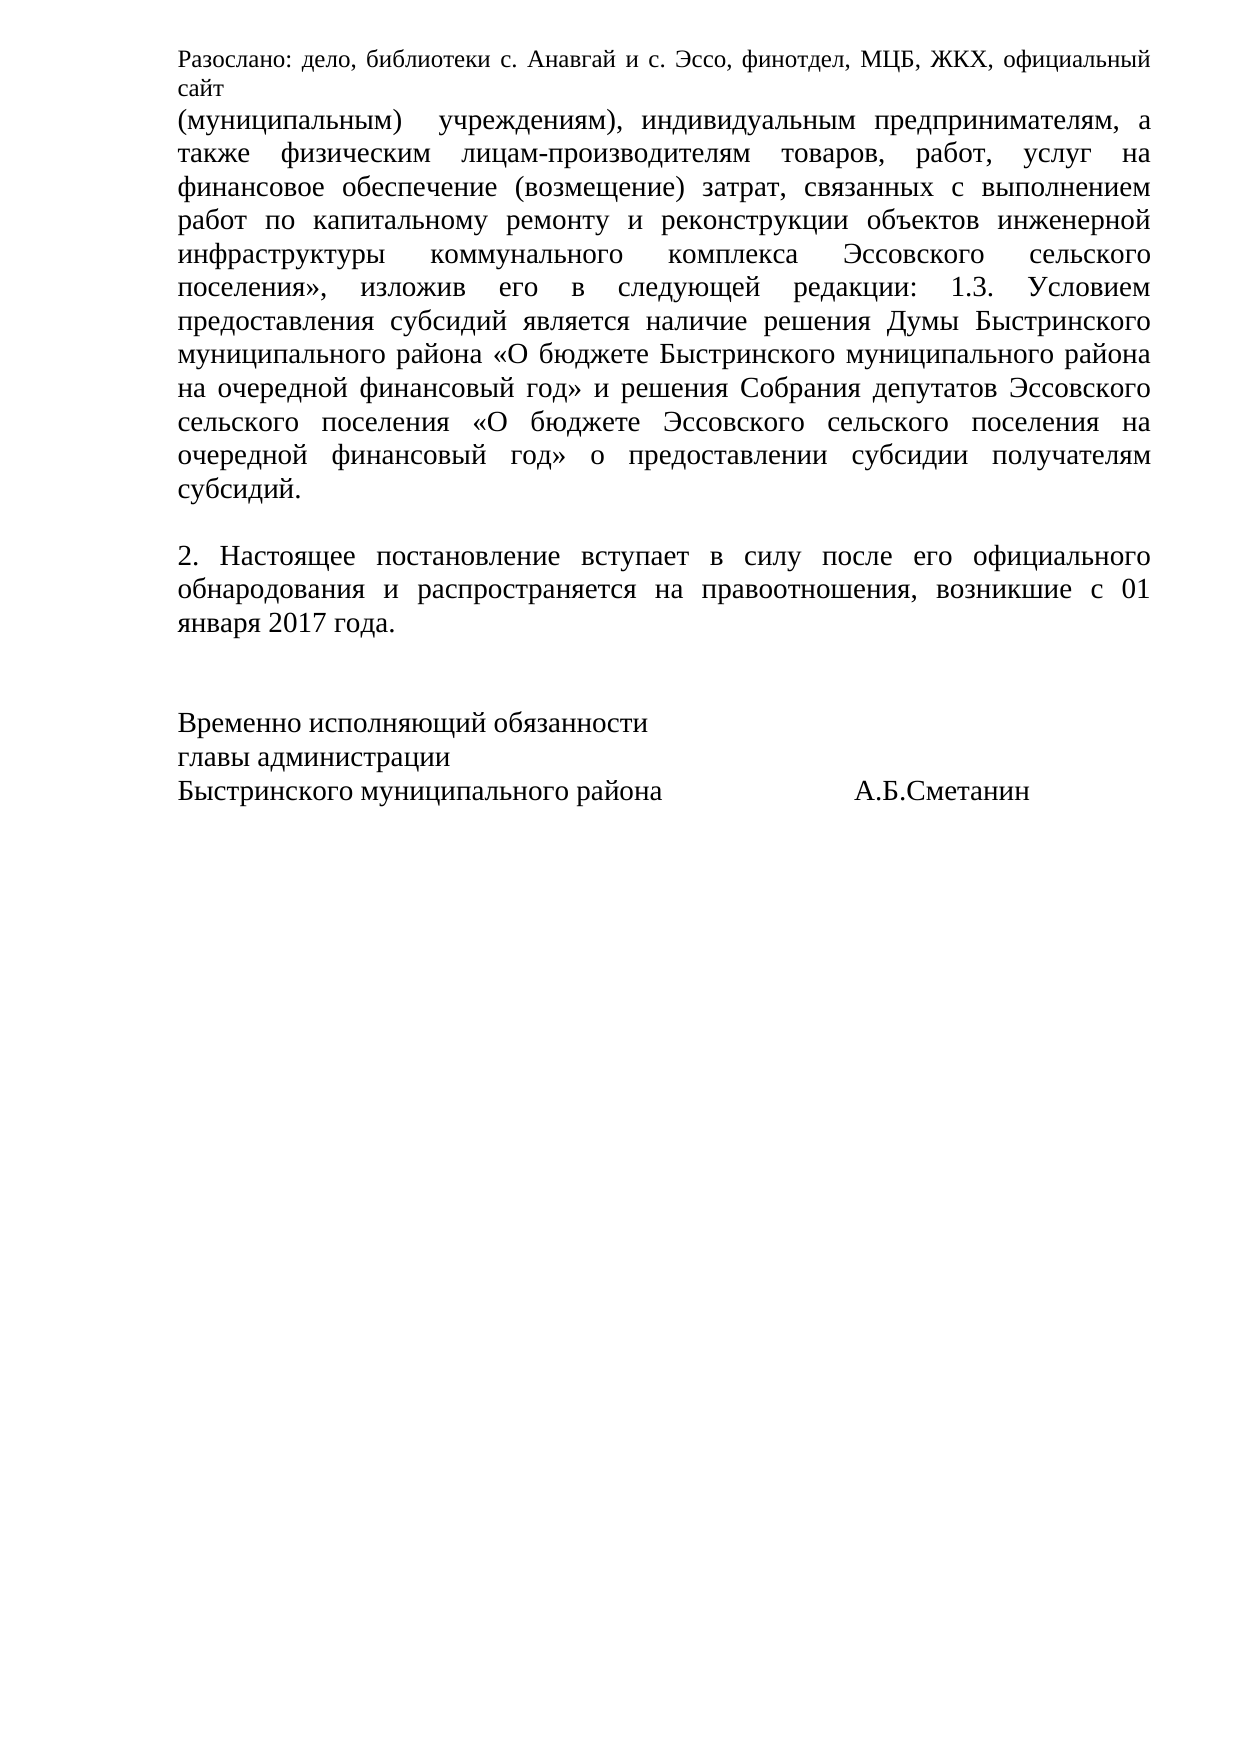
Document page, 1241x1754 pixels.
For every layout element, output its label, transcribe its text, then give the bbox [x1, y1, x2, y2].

text главы администрации [177, 739, 1152, 773]
text 2. Настоящее постановление вступает в силу после его официального обнародования и распространяется на правоотношения, возникшие с 01 января 2017 года. [177, 538, 1152, 638]
text Временно исполняющий обязанности [177, 706, 1152, 739]
text Быстринского муниципального района А.Б.Сметанин [177, 773, 1152, 806]
text Разослано: дело, библиотеки с. Анавгай и с. Эссо, финотдел, МЦБ, ЖКХ, официальный сайт [177, 44, 1152, 102]
text (муниципальным) учреждениям), индивидуальным предпринимателям, а также физическим лицам-производителям товаров, работ, услуг на финансовое обеспечение (возмещение) затрат, связанных с выполнением работ по капитальному ремонту и реконструкции объектов инженерной инфраструктуры коммунального комплекса Эссовского сельского поселения», изложив его в следующей редакции: 1.3. Условием предоставления субсидий является наличие решения Думы Быстринского муниципального района «О бюджете Быстринского муниципального района на очередной финансовый год» и решения Собрания депутатов Эссовского сельского поселения «О бюджете Эссовского сельского поселения на очередной финансовый год» о предоставлении субсидии получателям субсидий. [177, 102, 1152, 504]
